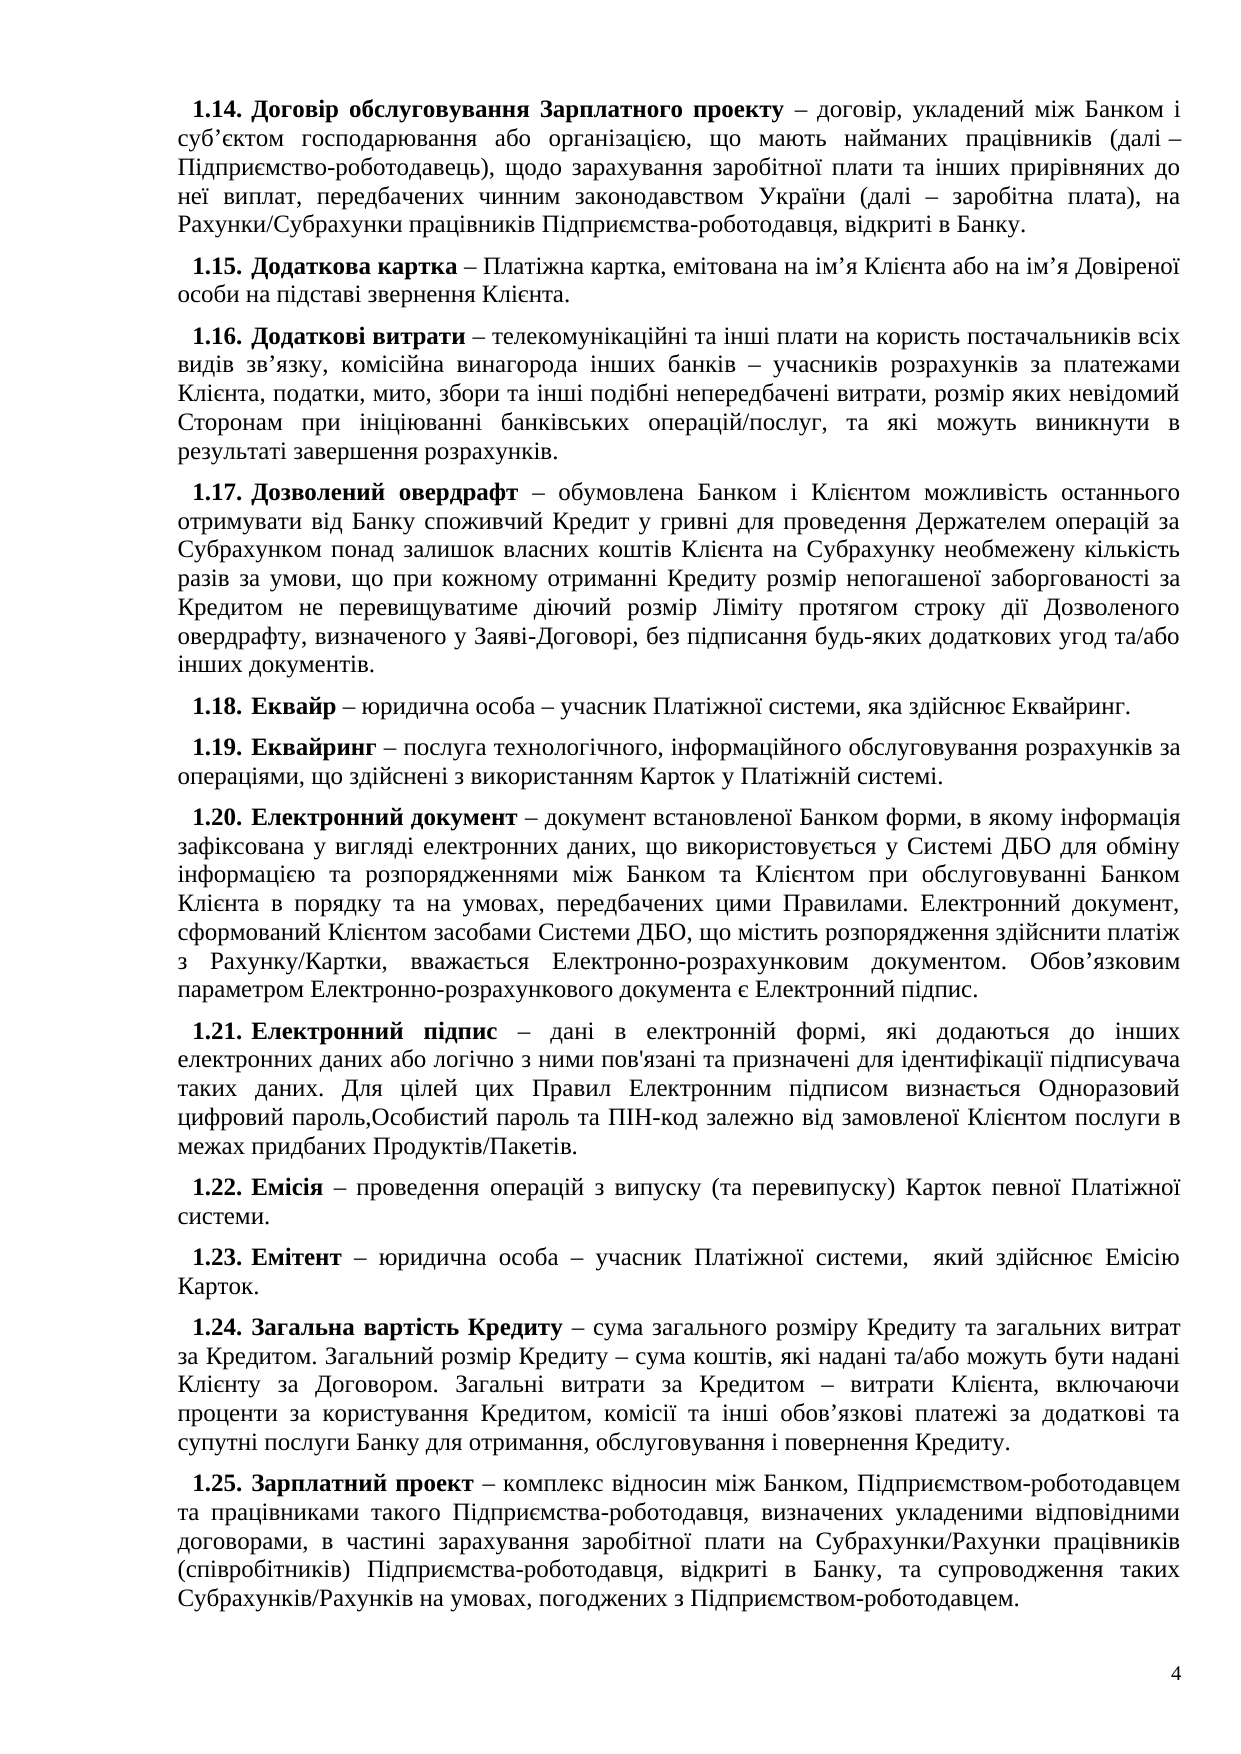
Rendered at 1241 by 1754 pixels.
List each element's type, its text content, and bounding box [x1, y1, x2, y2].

list Договір обслуговування Зарплатного проекту – договір, укладений між Банком і суб’єктом господарювання або організацією, що мають найманих працівників (далі – Підприємство-роботодавець), щодо зарахування заробітної плати та інших прирівняних до неї виплат, передбачених чинним законодавством України (далі – заробітна плата), на Рахунки/Субрахунки працівників Підприємства-роботодавця, відкриті в Банку. [177, 94, 1181, 238]
list Емісія – проведення операцій з випуску (та перевипуску) Карток певної Платіжної системи. [177, 1172, 1181, 1229]
list Електронний документ – документ встановленої Банком форми, в якому інформація зафіксована у вигляді електронних даних, що використовується у Системі ДБО для обміну інформацією та розпорядженнями між Банком та Клієнтом при обслуговуванні Банком Клієнта в порядку та на умовах, передбачених цими Правилами. Електронний документ, сформований Клієнтом засобами Системи ДБО, що містить розпорядження здійснити платіж з Рахунку/Картки, вважається Електронно-розрахунковим документом. Обов’язковим параметром Електронно-розрахункового документа є Електронний підпис. [177, 802, 1181, 1003]
list Еквайринг – послуга технологічного, інформаційного обслуговування розрахунків за операціями, що здійснені з використанням Карток у Платіжній системі. [177, 732, 1181, 789]
list Додаткові витрати – телекомунікаційні та інші плати на користь постачальників всіх видів зв’язку, комісійна винагорода інших банків – учасників розрахунків за платежами Клієнта, податки, мито, збори та інші подібні непередбачені витрати, розмір яких невідомий Сторонам при ініціюванні банківських операцій/послуг, та які можуть виникнути в результаті завершення розрахунків. [177, 321, 1181, 464]
list Загальна вартість Кредиту – сума загального розміру Кредиту та загальних витрат за Кредитом. Загальний розмір Кредиту – сума коштів, які надані та/або можуть бути надані Клієнту за Договором. Загальні витрати за Кредитом – витрати Клієнта, включаючи проценти за користування Кредитом, комісії та інші обов’язкові платежі за додаткові та супутні послуги Банку для отримання, обслуговування і повернення Кредиту. [177, 1312, 1181, 1456]
list Емітент – юридична особа – учасник Платіжної системи, який здійснює Емісію Карток. [177, 1242, 1181, 1299]
list Зарплатний проект – комплекс відносин між Банком, Підприємством-роботодавцем та працівниками такого Підприємства-роботодавця, визначених укладеними відповідними договорами, в частині зарахування заробітної плати на Субрахунки/Рахунки працівників (співробітників) Підприємства-роботодавця, відкриті в Банку, та супроводження таких Субрахунків/Рахунків на умовах, погоджених з Підприємством-роботодавцем. [177, 1468, 1181, 1612]
list Еквайр – юридична особа – учасник Платіжної системи, яка здійснює Еквайринг. [177, 691, 1181, 719]
list Додаткова картка – Платіжна картка, емітована на ім’я Клієнта або на ім’я Довіреної особи на підставі звернення Клієнта. [177, 251, 1181, 308]
list Електронний підпис – дані в електронній формі, які додаються до інших електронних даних або логічно з ними пов'язані та призначені для ідентифікації підписувача таких даних. Для цілей цих Правил Електронним підписом визнається Одноразовий цифровий пароль,Особистий пароль та ПІН-код залежно від замовленої Клієнтом послуги в межах придбаних Продуктів/Пакетів. [177, 1016, 1181, 1159]
list Дозволений овердрафт – обумовлена Банком і Клієнтом можливість останнього отримувати від Банку споживчий Кредит у гривні для проведення Держателем операцій за Субрахунком понад залишок власних коштів Клієнта на Субрахунку необмежену кількість разів за умови, що при кожному отриманні Кредиту розмір непогашеної заборгованості за Кредитом не перевищуватиме діючий розмір Ліміту протягом строку дії Дозволеного овердрафту, визначеного у Заяві-Договорі, без підписання будь-яких додаткових угод та/або інших документів. [177, 477, 1181, 678]
